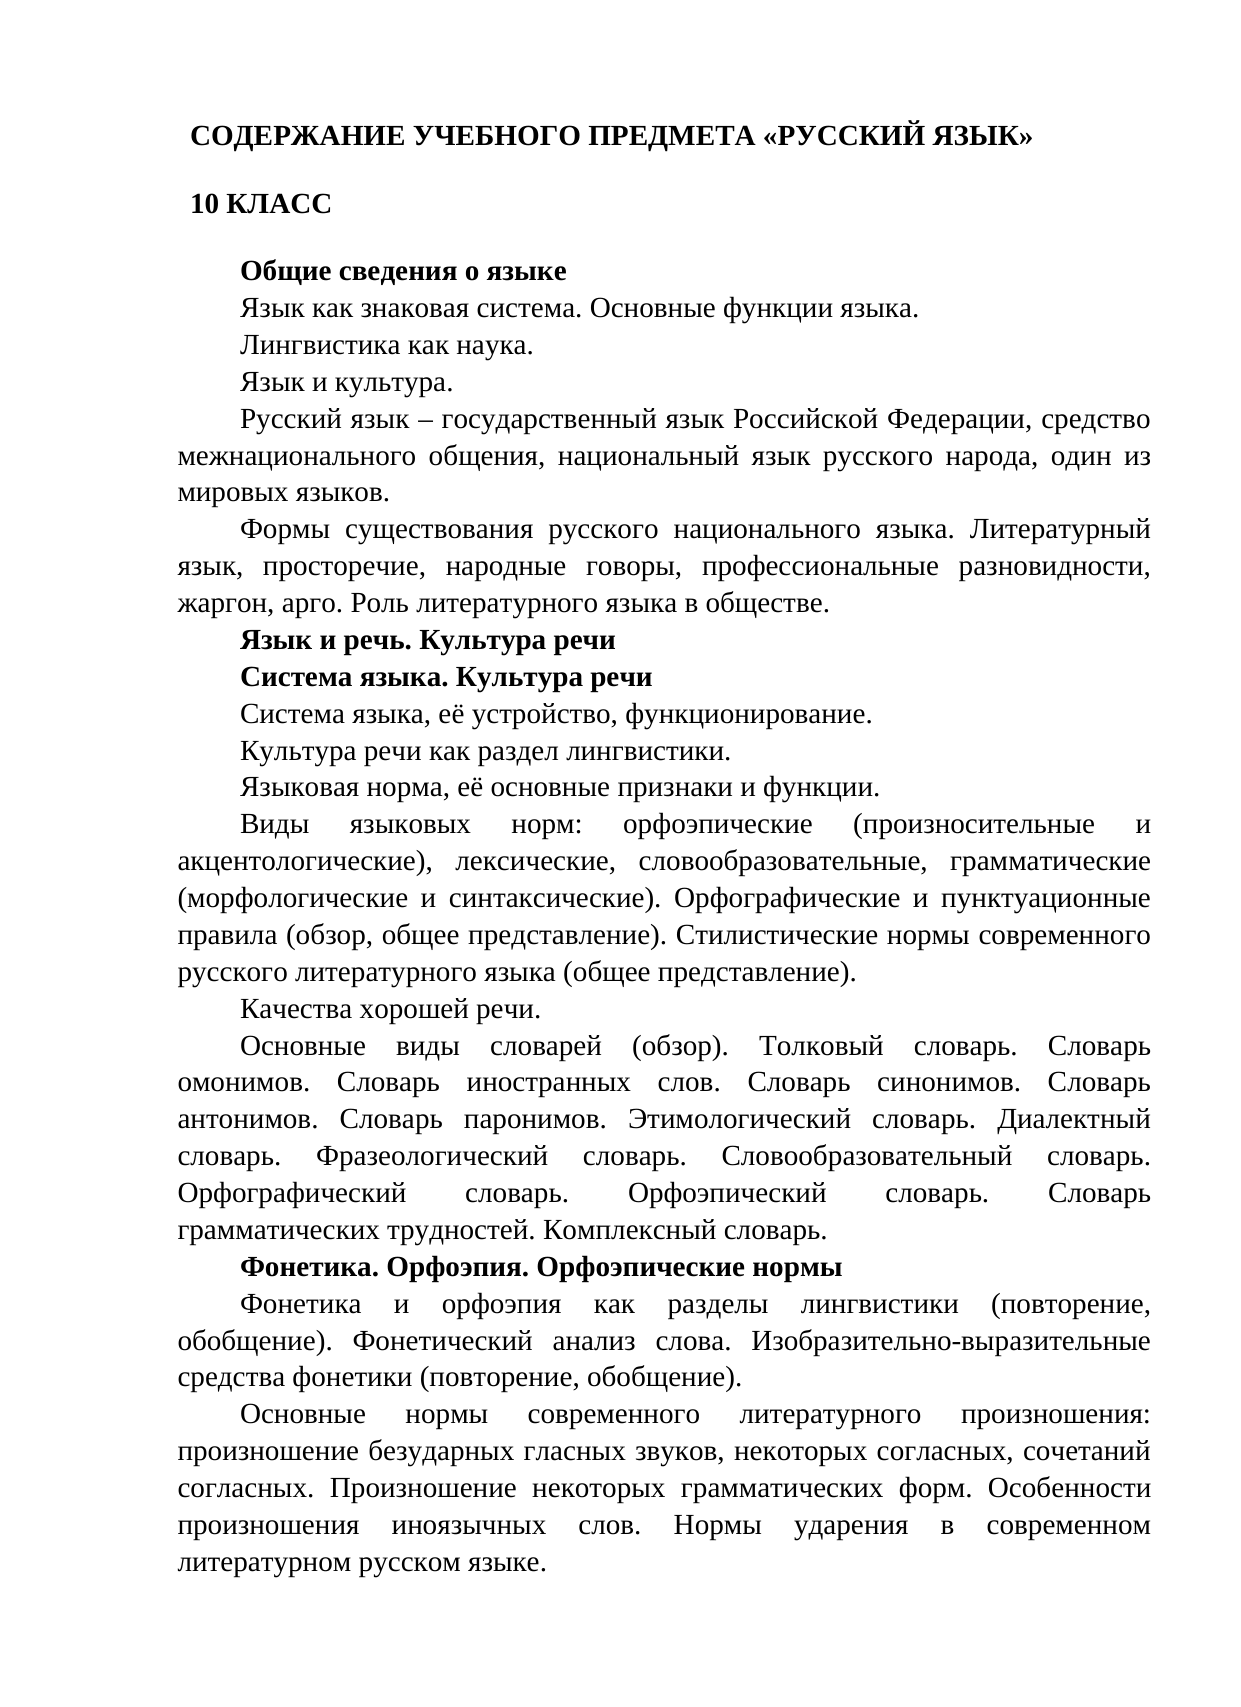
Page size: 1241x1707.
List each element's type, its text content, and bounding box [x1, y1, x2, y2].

text 10 КЛАСС [190, 186, 1152, 219]
text Система языка. Культура речи [177, 659, 1152, 692]
text СОДЕРЖАНИЕ УЧЕБНОГО ПРЕДМЕТА «РУССКИЙ ЯЗЫК» [190, 118, 1152, 152]
text Фонетика. Орфоэпия. Орфоэпические нормы [177, 1249, 1152, 1282]
text Язык и культура. [177, 364, 1152, 397]
text Языковая норма, её основные признаки и функции. [177, 769, 1152, 803]
text Язык и речь. Культура речи [177, 622, 1152, 656]
text Основные виды словарей (обзор). Толковый словарь. Словарь омонимов. Словарь иностранных слов. Словарь синонимов. Словарь антонимов. Словарь паронимов. Этимологический словарь. Диалектный словарь. Фразеологический словарь. Словообразовательный словарь. Орфографический словарь. Орфоэпический словарь. Словарь грамматических трудностей. Комплексный словарь. [177, 1028, 1152, 1246]
text Виды языковых норм: орфоэпические (произносительные и акцентологические), лексические, словообразовательные, грамматические (морфологические и синтаксические). Орфографические и пунктуационные правила (обзор, общее представление). Стилистические нормы современного русского литературного языка (общее представление). [177, 806, 1152, 987]
text Фонетика и орфоэпия как разделы лингвистики (повторение, обобщение). Фонетический анализ слова. Изобразительно-выразительные средства фонетики (повторение, обобщение). [177, 1286, 1152, 1393]
text Русский язык – государственный язык Российской Федерации, средство межнационального общения, национальный язык русского народа, один из мировых языков. [177, 401, 1152, 508]
text Основные нормы современного литературного произношения: произношение безударных гласных звуков, некоторых согласных, сочетаний согласных. Произношение некоторых грамматических форм. Особенности произношения иноязычных слов. Нормы ударения в современном литературном русском языке. [177, 1396, 1152, 1577]
text Культура речи как раздел лингвистики. [177, 733, 1152, 766]
text Язык как знаковая система. Основные функции языка. [177, 290, 1152, 324]
text Система языка, её устройство, функционирование. [177, 696, 1152, 729]
text Лингвистика как наука. [177, 327, 1152, 361]
text Формы существования русского национального языка. Литературный язык, просторечие, народные говоры, профессиональные разновидности, жаргон, арго. Роль литературного языка в обществе. [177, 511, 1152, 619]
text Общие сведения о языке [177, 253, 1152, 287]
text Качества хорошей речи. [177, 991, 1152, 1024]
